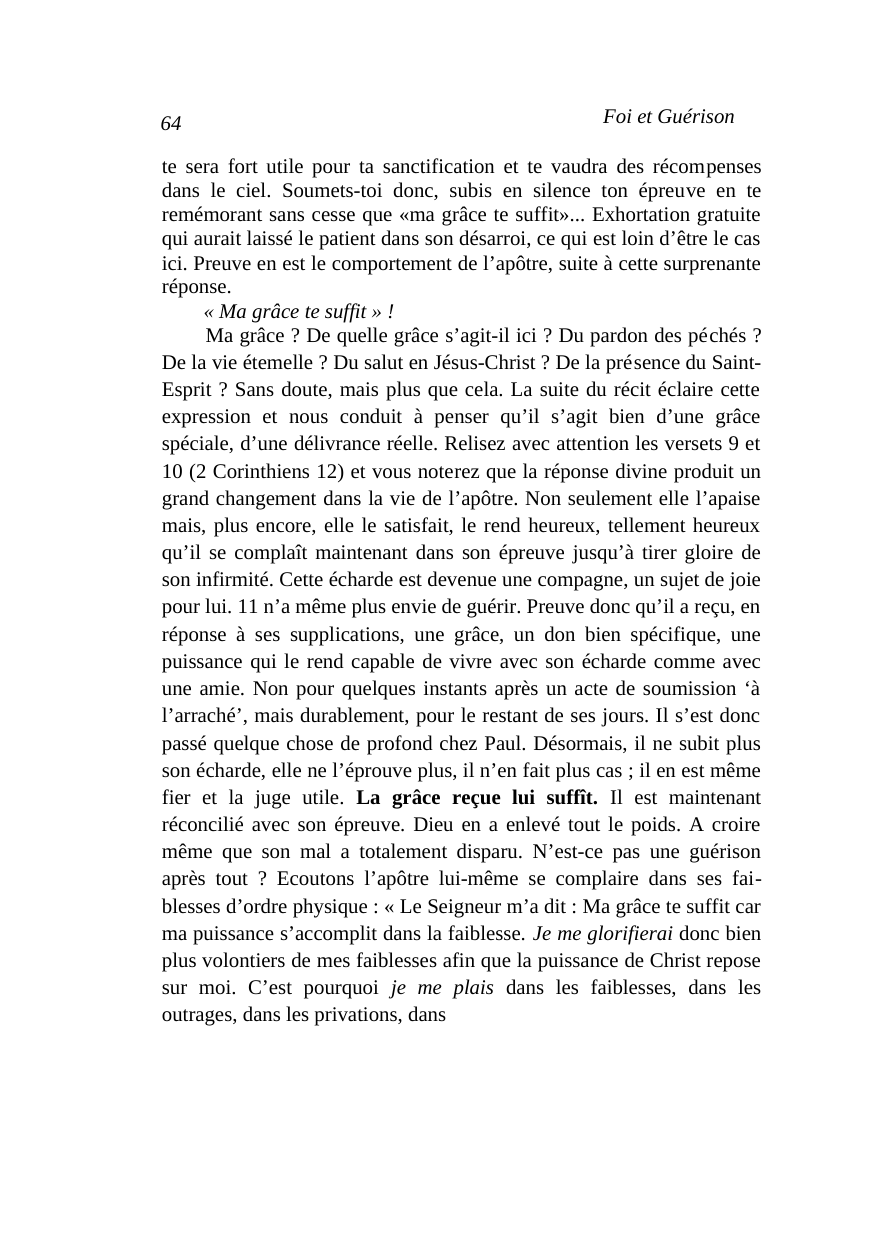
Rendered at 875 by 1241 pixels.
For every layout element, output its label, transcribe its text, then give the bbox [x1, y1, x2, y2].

text Ma grâce ? De quelle grâce s’agit-il ici ? Du pardon des péchés ? De la vie étemelle ? Du salut en Jésus-Christ ? De la présence du Saint-Esprit ? Sans doute, mais plus que cela. La suite du récit éclaire cette expression et nous conduit à penser qu’il s’agit bien d’une grâce spéciale, d’une délivrance réelle. Relisez avec attention les versets 9 et 10 (2 Corinthiens 12) et vous noterez que la réponse divine produit un grand changement dans la vie de l’apôtre. Non seulement elle l’apaise mais, plus encore, elle le satisfait, le rend heureux, tellement heureux qu’il se complaît maintenant dans son épreuve jusqu’à tirer gloire de son infirmité. Cette écharde est devenue une compagne, un sujet de joie pour lui. 11 n’a même plus envie de guérir. Preuve donc qu’il a reçu, en réponse à ses supplications, une grâce, un don bien spécifique, une puissance qui le rend capable de vivre avec son écharde comme avec une amie. Non pour quelques instants après un acte de soumission ‘à l’arraché’, mais durablement, pour le restant de ses jours. Il s’est donc passé quelque chose de profond chez Paul. Désormais, il ne subit plus son écharde, elle ne l’éprouve plus, il n’en fait plus cas ; il en est même fier et la juge utile. La grâce reçue lui suffît. Il est maintenant réconcilié avec son épreuve. Dieu en a enlevé tout le poids. A croire même que son mal a totalement disparu. N’est-ce pas une guérison après tout ? Ecoutons l’apôtre lui-même se complaire dans ses faiblesses d’ordre physique : « Le Seigneur m’a dit : Ma grâce te suffit car ma puissance s’accomplit dans la faiblesse. Je me glorifierai donc bien plus volontiers de mes faiblesses afin que la puissance de Christ repose sur moi. C’est pourquoi je me plais dans les faiblesses, dans les outrages, dans les privations, dans [162, 323, 762, 1026]
text 64 [160, 110, 183, 134]
text Foi et Guérison [603, 104, 737, 128]
text « Ma grâce te suffit » ! [162, 298, 762, 323]
text te sera fort utile pour ta sanctification et te vaudra des récompenses dans le ciel. Soumets-toi donc, subis en silence ton épreuve en te remémorant sans cesse que «ma grâce te suffit»... Exhortation gratuite qui aurait laissé le patient dans son désarroi, ce qui est loin d’être le cas ici. Preuve en est le comportement de l’apôtre, suite à cette surprenante réponse. [162, 154, 762, 298]
